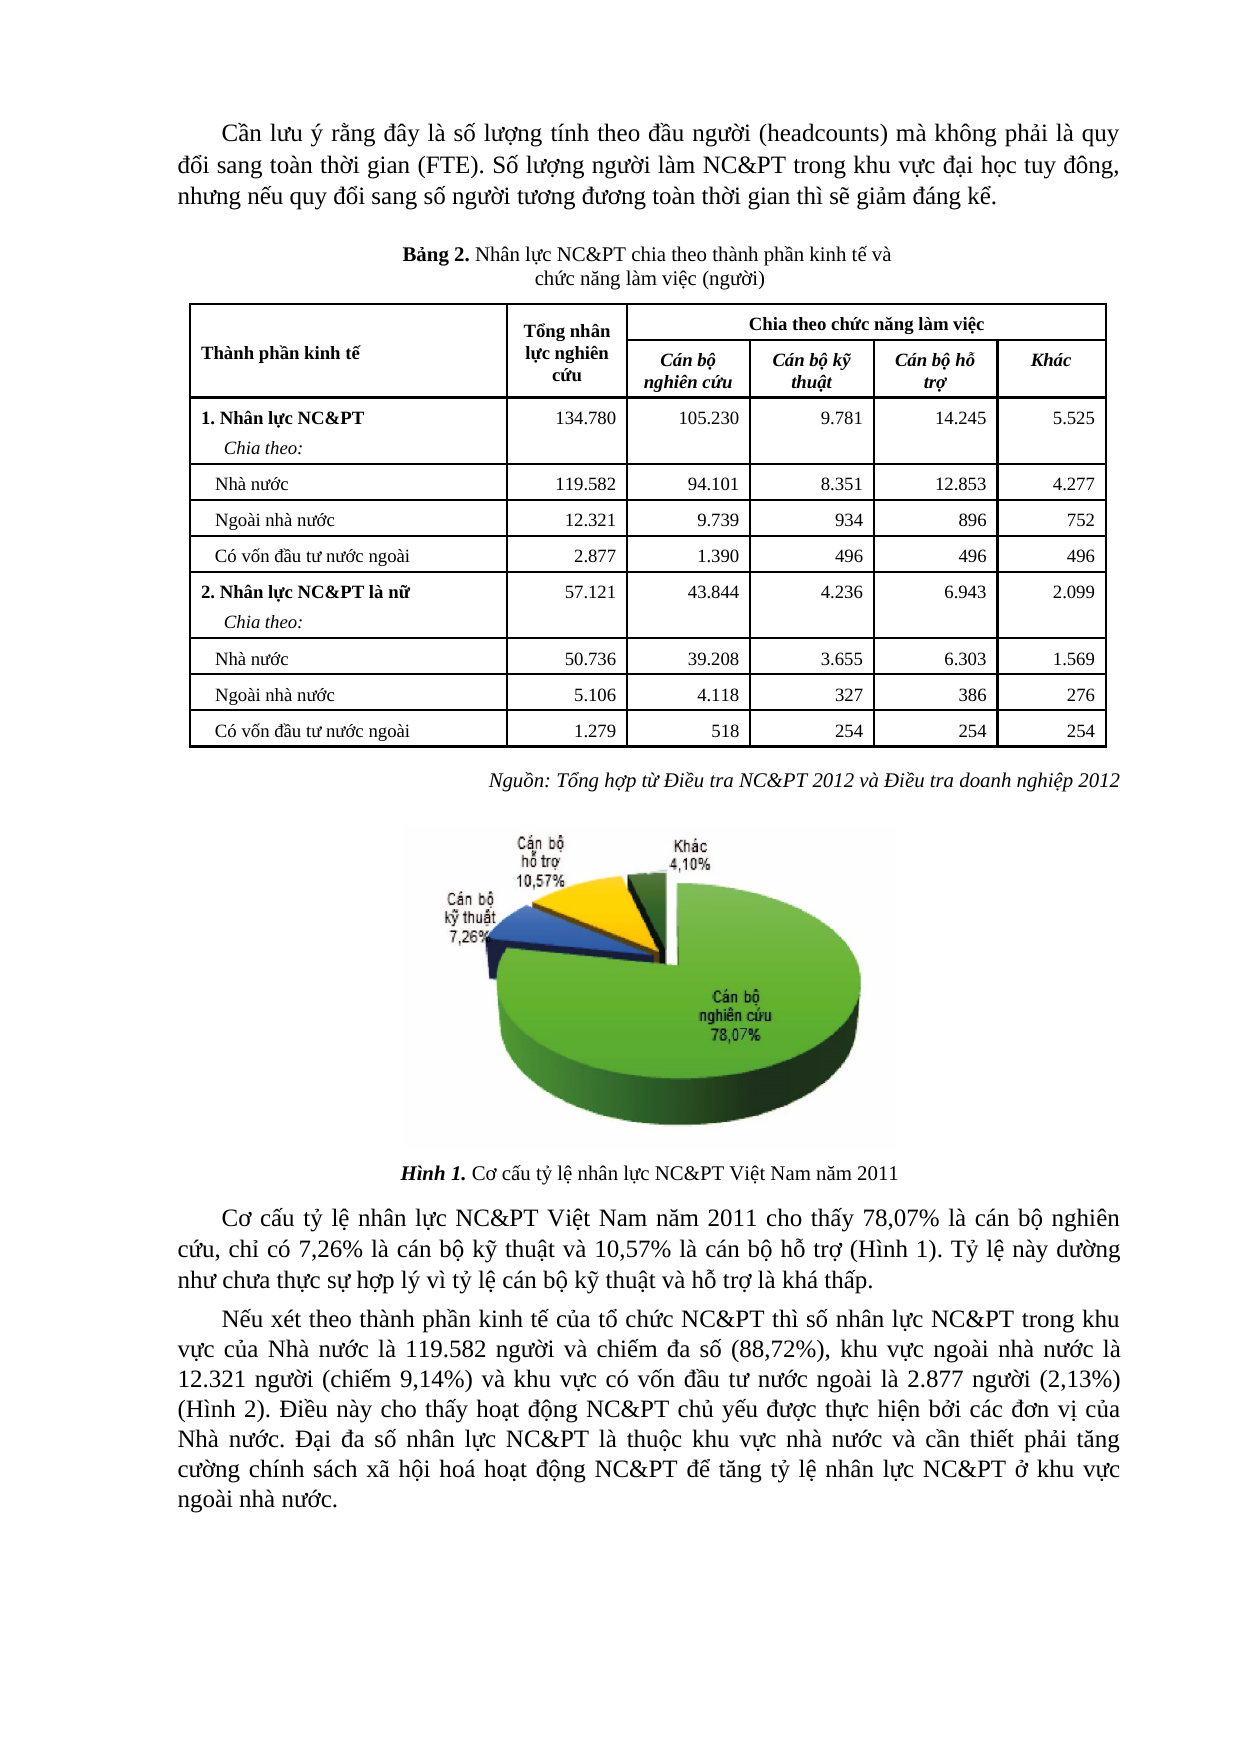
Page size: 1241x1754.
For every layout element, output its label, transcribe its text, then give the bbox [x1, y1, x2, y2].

table_cell 2.099 [999, 573, 1105, 637]
table_cell 1.390 [628, 537, 749, 571]
table_cell Nhà nước [191, 465, 506, 499]
table_cell 6.303 [875, 639, 996, 673]
table_cell 8.351 [751, 465, 873, 499]
table_cell 254 [751, 711, 873, 745]
table_cell 14.245 [875, 399, 996, 462]
table_cell Cán bộ hỗ trợ [875, 341, 996, 396]
table_cell Cán bộ kỹ thuật [751, 341, 873, 396]
table_cell Nhà nước [191, 639, 506, 673]
table_cell 1.279 [508, 711, 626, 745]
table_cell Ngoài nhà nước [191, 675, 506, 709]
table_cell 39.208 [628, 639, 749, 673]
text Cần lưu ý rằng đây là số lượng tính theo đầu người (headcounts) mà không phải là quy đổi sang toàn thời gian (FTE). Số lượng người làm NC&PT trong khu vực đại học tuy đông, nhưng nếu quy đổi sang số người tương đương toàn thời gian thì sẽ giảm đáng kể. [177, 118, 1122, 210]
table_cell 254 [875, 711, 996, 745]
table_cell 6.943 [875, 573, 996, 637]
table_cell 518 [628, 711, 749, 745]
table_cell 9.781 [751, 399, 873, 462]
table_cell 896 [875, 501, 996, 535]
table_cell 134.780 [508, 399, 626, 462]
table_cell 50.736 [508, 639, 626, 673]
table_cell 5.525 [999, 399, 1105, 462]
table_cell 4.277 [999, 465, 1105, 499]
table_cell Có vốn đầu tư nước ngoài [191, 711, 506, 745]
table_cell 496 [999, 537, 1105, 571]
table_cell 3.655 [751, 639, 873, 673]
table_cell 43.844 [628, 573, 749, 637]
table_cell 9.739 [628, 501, 749, 535]
table_header Tổng nhân lực nghiên cứu [508, 305, 626, 396]
table_cell 1.569 [999, 639, 1105, 673]
table_header Chia theo chức năng làm việc [628, 305, 1105, 339]
text Nếu xét theo thành phần kinh tế của tổ chức NC&PT thì số nhân lực NC&PT trong khu vực của Nhà nước là 119.582 người và chiếm đa số (88,72%), khu vực ngoài nhà nước là 12.321 người (chiếm 9,14%) và khu vực có vốn đầu tư nước ngoài là 2.877 người (2,13%) (Hình 2). Điều này cho thấy hoạt động NC&PT chủ yếu được thực hiện bởi các đơn vị của Nhà nước. Đại đa số nhân lực NC&PT là thuộc khu vực nhà nước và cần thiết phải tăng cường chính sách xã hội hoá hoạt động NC&PT để tăng tỷ lệ nhân lực NC&PT ở khu vực ngoài nhà nước. [177, 1304, 1122, 1513]
text Nguồn: Tổng hợp từ Điều tra NC&PT 2012 và Điều tra doanh nghiệp 2012 [177, 768, 1122, 792]
table_cell 94.101 [628, 465, 749, 499]
table_cell 5.106 [508, 675, 626, 709]
text Bảng 2. Nhân lực NC&PT chia theo thành phần kinh tế và chức năng làm việc (người) [177, 242, 1122, 290]
table_cell 119.582 [508, 465, 626, 499]
table_cell 327 [751, 675, 873, 709]
table_cell 4.118 [628, 675, 749, 709]
table_cell 276 [999, 675, 1105, 709]
table_cell 934 [751, 501, 873, 535]
text Hình 1. Cơ cấu tỷ lệ nhân lực NC&PT Việt Nam năm 2011 [177, 1160, 1122, 1184]
text Cơ cấu tỷ lệ nhân lực NC&PT Việt Nam năm 2011 cho thấy 78,07% là cán bộ nghiên cứu, chỉ có 7,26% là cán bộ kỹ thuật và 10,57% là cán bộ hỗ trợ (Hình 1). Tỷ lệ này dường như chưa thực sự hợp lý vì tỷ lệ cán bộ kỹ thuật và hỗ trợ là khá thấp. [177, 1203, 1122, 1293]
table_cell 2.877 [508, 537, 626, 571]
table_header Thành phần kinh tế [191, 305, 506, 396]
table_cell Có vốn đầu tư nước ngoài [191, 537, 506, 571]
table_cell 2. Nhân lực NC&PT là nữ Chia theo: [191, 573, 506, 637]
table_cell Khác [999, 341, 1105, 396]
table_cell 496 [751, 537, 873, 571]
table_cell 12.853 [875, 465, 996, 499]
table_cell 57.121 [508, 573, 626, 637]
table_cell 105.230 [628, 399, 749, 462]
table_cell 386 [875, 675, 996, 709]
table_cell Cán bộ nghiên cứu [628, 341, 749, 396]
table_cell 1. Nhân lực NC&PT Chia theo: [191, 399, 506, 462]
table_cell 752 [999, 501, 1105, 535]
table_cell 496 [875, 537, 996, 571]
table_cell 12.321 [508, 501, 626, 535]
picture [402, 826, 897, 1149]
table_cell Ngoài nhà nước [191, 501, 506, 535]
table_cell 254 [999, 711, 1105, 745]
table_cell 4.236 [751, 573, 873, 637]
